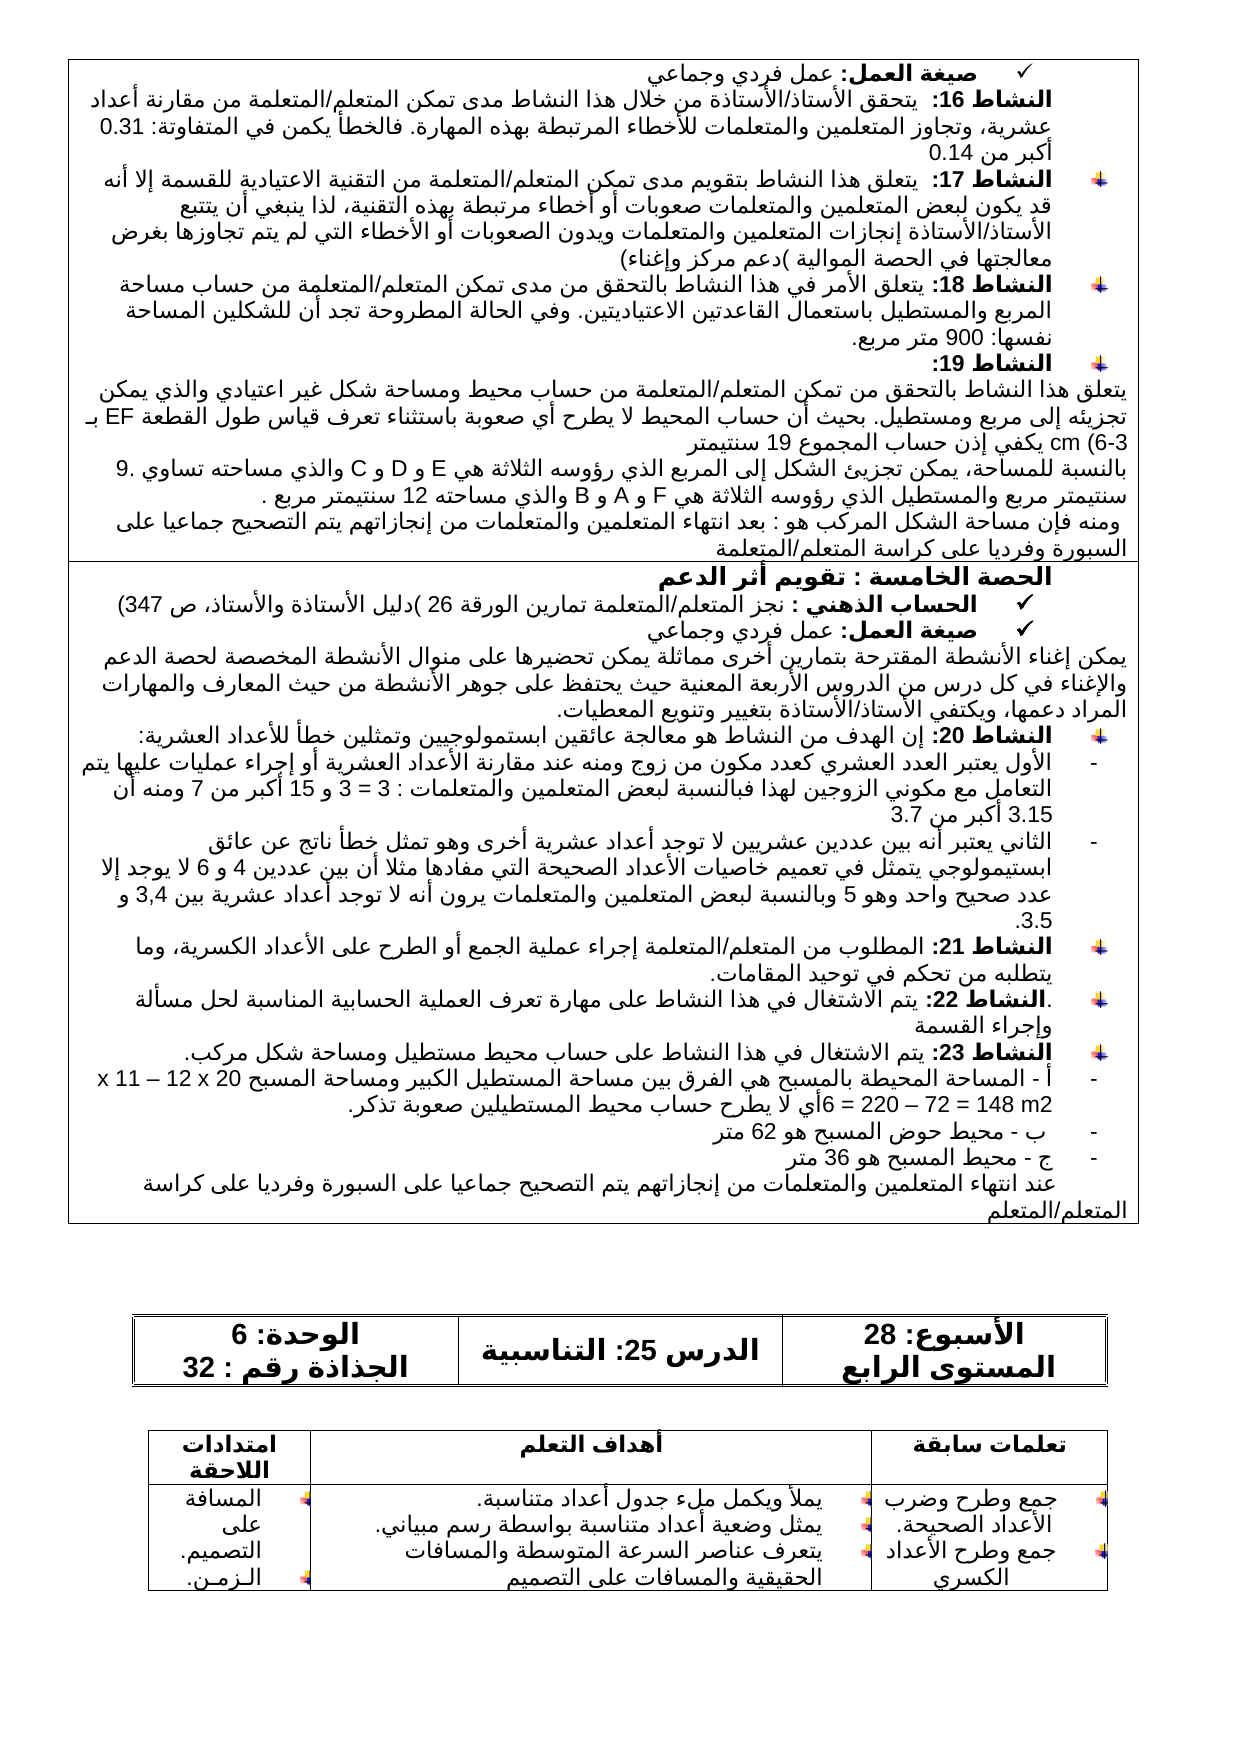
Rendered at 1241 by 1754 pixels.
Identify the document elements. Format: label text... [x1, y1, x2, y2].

picture [1091, 990, 1108, 1008]
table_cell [311, 1485, 871, 1590]
picture [1091, 1043, 1108, 1061]
table_header امتدادات اللاحقة [149, 1431, 310, 1484]
picture [861, 1515, 872, 1533]
table_cell الحصة الخامسة : تقويم أثر الدعم الحساب الذهني : نجز المتعلم/المتعلمة تمارين الورقة 26 )دليل الأستاذة والأستاذ، ص 347) صيغة العمل: عمل فردي وجماعي يمكن إغناء الأنشطة المقترحة بتمارين أخرى مماثلة يمكن تحضيرها على منوال الأنشطة المخصصة لحصة الدعم والإغناء في كل درس من الدروس الأربعة المعنية حيث يحتفظ على جوهر الأنشطة من حيث المعارف والمهارات المراد دعمها، ويكتفي الأستاذ/الأستاذة بتغيير وتنويع المعطيات. النشاط 20: إن الهدف من النشاط هو معالجة عائقين ابستمولوجيين وتمثلين خطأ للأعداد العشرية: الأول يعتبر العدد العشري كعدد مكون من زوج ومنه عند مقارنة الأعداد العشرية أو إجراء عمليات عليها يتم التعامل مع مكوني الزوجين لهذا فبالنسبة لبعض المتعلمين والمتعلمات : 3 = 3 و 15 أكبر من 7 ومنه أن 3.15 أكبر من 3.7 الثاني يعتبر أنه بين عددين عشريين لا توجد أعداد عشرية أخرى وهو تمثل خطأ ناتج عن عائق ابستيمولوجي يتمثل في تعميم خاصيات الأعداد الصحيحة التي مفادها مثلا أن بين عددين 4 و 6 لا يوجد إلا عدد صحيح واحد وهو 5 وبالنسبة لبعض المتعلمين والمتعلمات يرون أنه لا توجد أعداد عشرية بين 3,4 و 3.5. النشاط 21: المطلوب من المتعلم/المتعلمة إجراء عملية الجمع أو الطرح على الأعداد الكسرية، وما يتطلبه من تحكم في توحيد المقامات. .النشاط 22: يتم الاشتغال في هذا النشاط على مهارة تعرف العملية الحسابية المناسبة لحل مسألة وإجراء القسمة النشاط 23: يتم الاشتغال في هذا النشاط على حساب محيط مستطيل ومساحة شكل مركب. أ - المساحة المحيطة بالمسبح هي الفرق بين مساحة المستطيل الكبير ومساحة المسبح 20 x 11 – 12 x 6 = 220 – 72 = 148 m2أي لا يطرح حساب محيط المستطيلين صعوبة تذكر. ب - محيط حوض المسبح هو 62 متر ج - محيط المسبح هو 36 متر عند انتهاء المتعلمين والمتعلمات من إنجازاتهم يتم التصحيح جماعيا على السبورة وفرديا على كراسة المتعلم/المتعلم [69, 562, 1138, 1223]
picture [1095, 1542, 1108, 1559]
table_header أهداف التعلم [311, 1431, 871, 1484]
picture [1091, 938, 1108, 955]
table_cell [149, 1485, 310, 1590]
picture [300, 1568, 311, 1586]
picture [1091, 354, 1108, 372]
picture [861, 1542, 872, 1559]
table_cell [872, 1485, 1107, 1590]
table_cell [69, 60, 1138, 561]
table_header تعلمات سابقة [872, 1431, 1107, 1484]
table_header الدرس 25: التناسبية [459, 1317, 782, 1384]
picture [1091, 727, 1108, 744]
picture [1091, 275, 1108, 293]
table_header الوحدة: 6 الجذاذة رقم : 32 [134, 1317, 458, 1384]
picture [300, 1489, 311, 1507]
picture [1096, 1489, 1108, 1507]
picture [1091, 170, 1108, 187]
picture [861, 1489, 872, 1507]
table_header الأسبوع: 28 المستوى الرابع [783, 1315, 1107, 1384]
